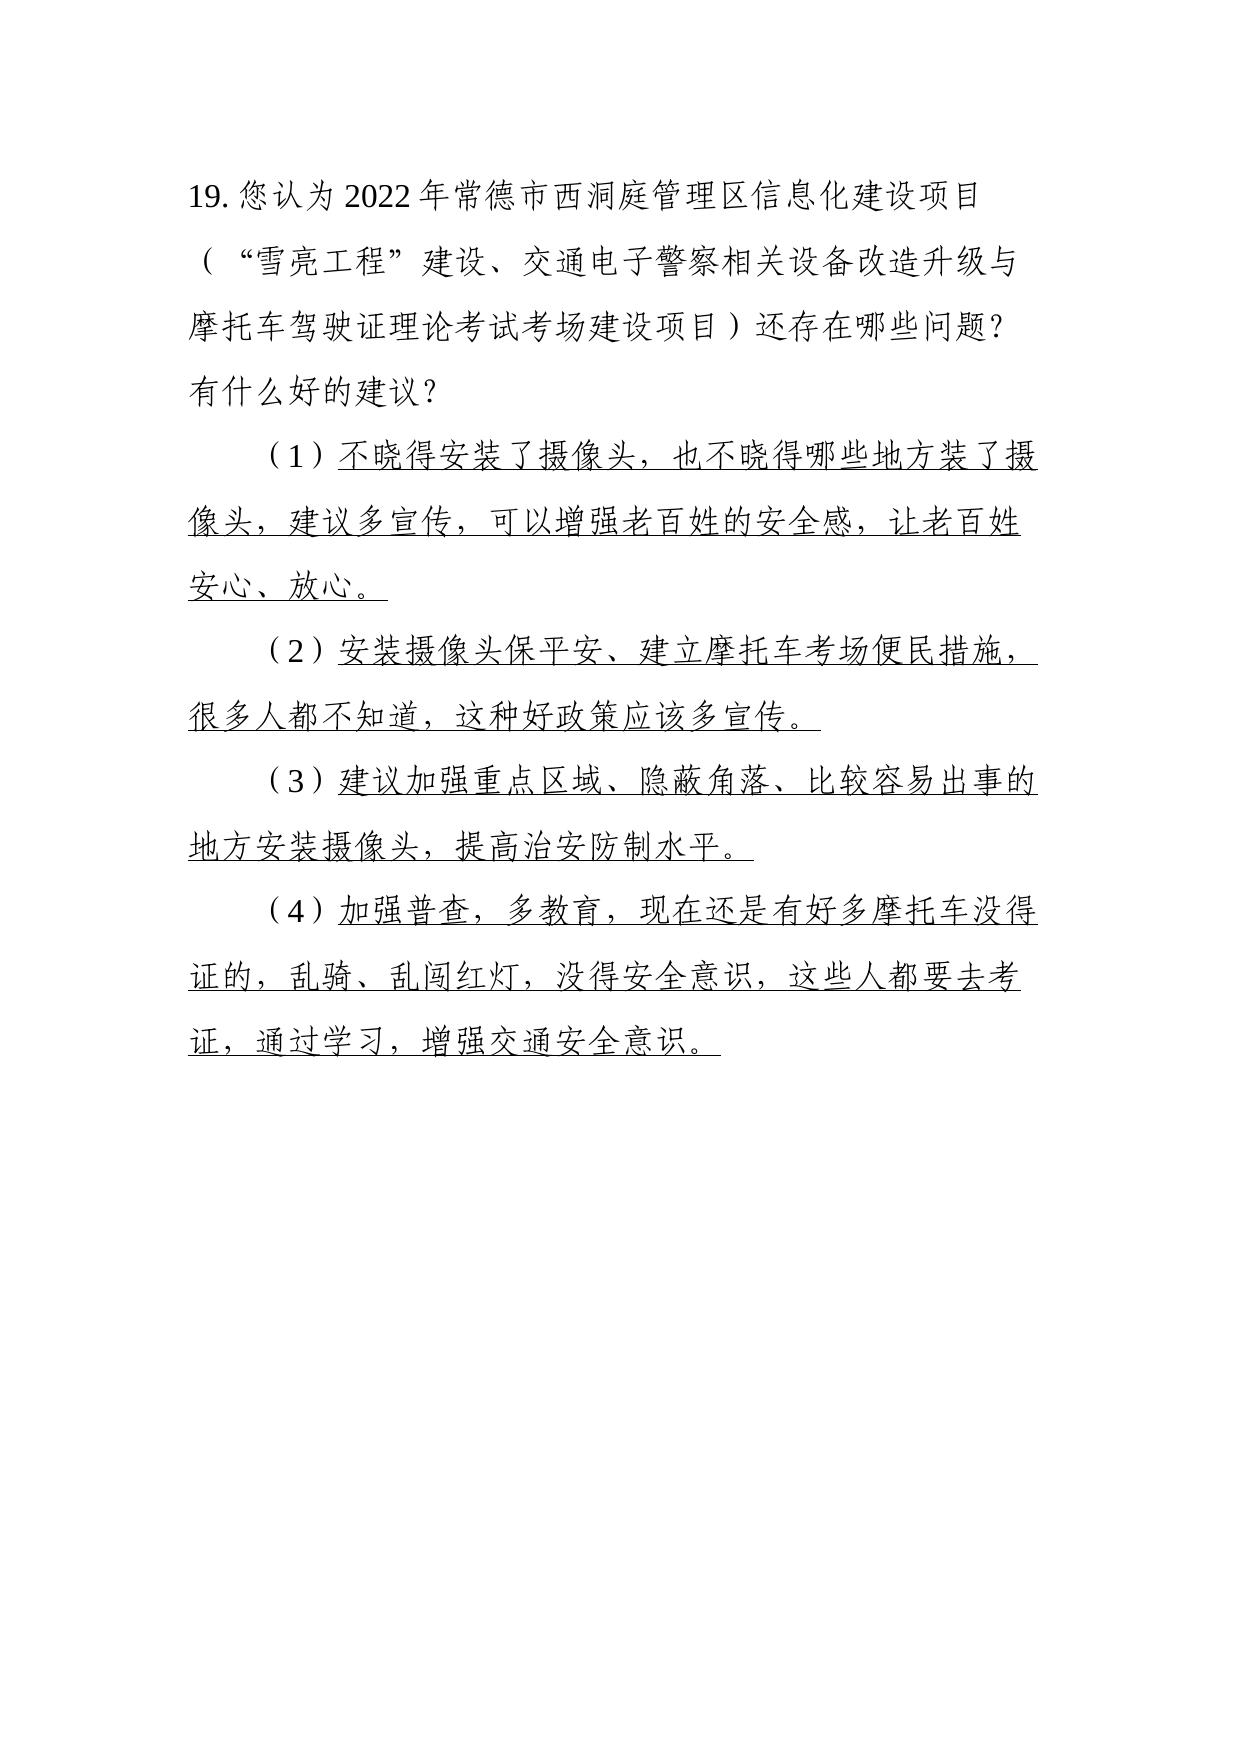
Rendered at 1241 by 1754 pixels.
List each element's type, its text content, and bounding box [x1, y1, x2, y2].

list 您认为2022年常德市西洞庭管理区信息化建设项目（“雪亮工程”建设、交通电子警察相关设备改造升级与摩托车驾驶证理论考试考场建设项目）还存在哪些问题？有什么好的建议？ [187, 162, 1053, 422]
list 安装摄像头保平安、建立摩托车考场便民措施，很多人都不知道，这种好政策应该多宣传。 [187, 617, 1053, 747]
list 不晓得安装了摄像头，也不晓得哪些地方装了摄像头，建议多宣传，可以增强老百姓的安全感，让老百姓安心、放心。 [187, 422, 1053, 617]
list 建议加强重点区域、隐蔽角落、比较容易出事的地方安装摄像头，提高治安防制水平。 [187, 747, 1053, 877]
list 加强普查，多教育，现在还是有好多摩托车没得证的，乱骑、乱闯红灯，没得安全意识，这些人都要去考证，通过学习，增强交通安全意识。 [187, 877, 1053, 1072]
